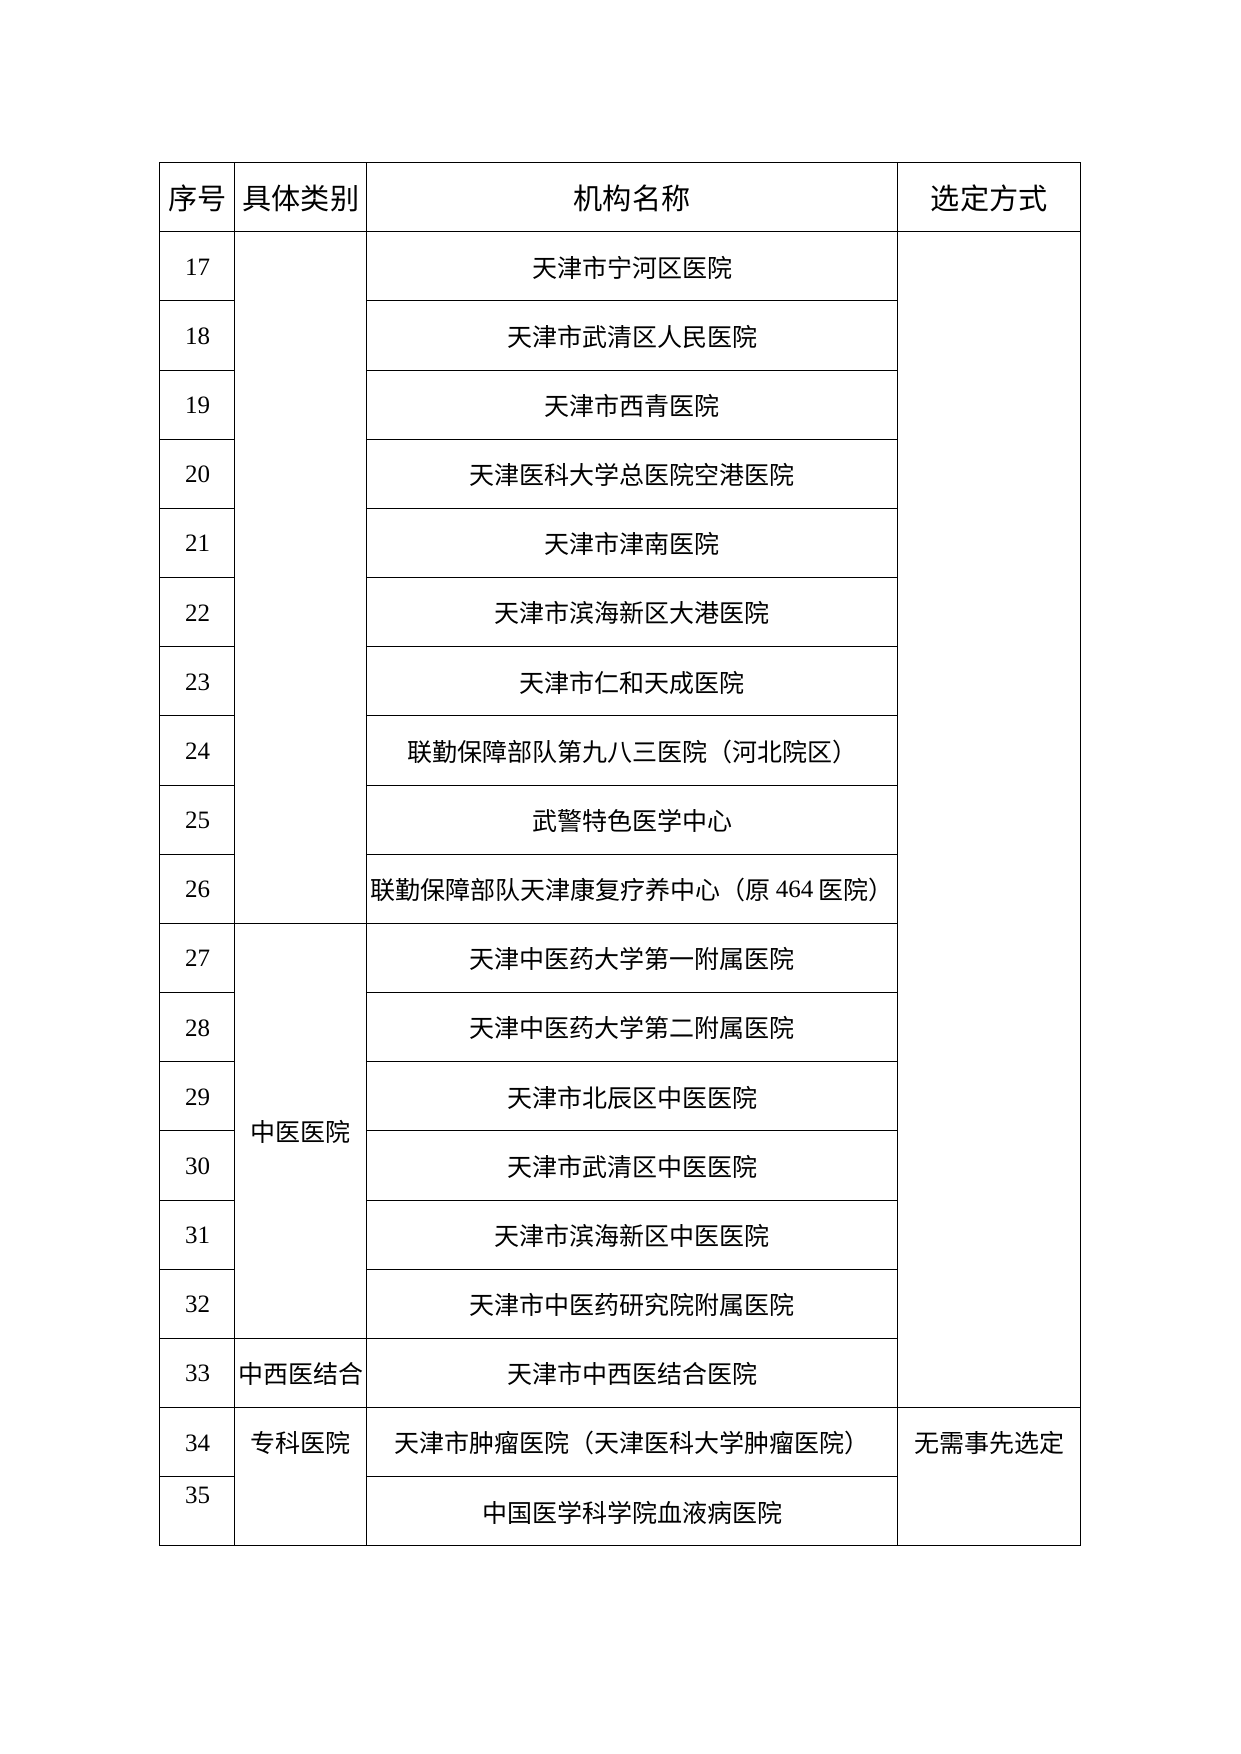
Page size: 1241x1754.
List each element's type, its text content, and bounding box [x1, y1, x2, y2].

table_cell 29 [160, 1062, 234, 1130]
table_cell 天津中医药大学第二附属医院 [367, 993, 897, 1061]
table_cell 24 [160, 716, 234, 784]
table_cell 联勤保障部队第九八三医院（河北院区） [367, 716, 897, 784]
table_cell 22 [160, 578, 234, 646]
table_cell 26 [160, 855, 234, 923]
table_cell 21 [160, 509, 234, 577]
table_cell 33 [160, 1339, 234, 1407]
table_cell 专科医院 [235, 1408, 366, 1545]
table_cell 无需事先选定 无需事先选定 [898, 1408, 1080, 1545]
table_cell 中医医院 [235, 924, 366, 1338]
table_header 具体类别 [235, 163, 366, 231]
table_cell 25 [160, 786, 234, 854]
table_cell 天津市滨海新区中医医院 [367, 1201, 897, 1269]
table_cell 天津市武清区人民医院 [367, 301, 897, 369]
table_header 序号 [160, 163, 234, 231]
table_cell 17 [160, 232, 234, 300]
table_cell 天津市北辰区中医医院 [367, 1062, 897, 1130]
table_cell 34 [160, 1408, 234, 1476]
table_cell 中国医学科学院血液病医院 [367, 1477, 897, 1545]
table_cell 31 [160, 1201, 234, 1269]
table_cell 天津市宁河区医院 [367, 232, 897, 300]
table_cell 天津市中西医结合医院 [367, 1339, 897, 1407]
table_cell 天津市津南医院 [367, 509, 897, 577]
table_cell 28 [160, 993, 234, 1061]
table_cell 天津医科大学总医院空港医院 [367, 440, 897, 508]
table_cell 19 [160, 371, 234, 439]
table_header 机构名称 [367, 163, 897, 231]
table_cell 27 [160, 924, 234, 992]
table_cell 中西医结合 [235, 1339, 366, 1407]
table_cell 18 [160, 301, 234, 369]
table_cell 32 [160, 1270, 234, 1338]
table_cell 天津市滨海新区大港医院 [367, 578, 897, 646]
table_cell 天津市武清区中医医院 [367, 1131, 897, 1199]
table_cell 天津市中医药研究院附属医院 [367, 1270, 897, 1338]
table_cell 23 [160, 647, 234, 715]
table_header 选定方式 [898, 163, 1080, 231]
table_cell 35 [160, 1477, 234, 1545]
table_cell 天津市西青医院 [367, 371, 897, 439]
table_cell 武警特色医学中心 [367, 786, 897, 854]
table_cell 天津市仁和天成医院 [367, 647, 897, 715]
table_cell 联勤保障部队天津康复疗养中心（原464医院） [367, 855, 897, 923]
table_cell 天津市肿瘤医院（天津医科大学肿瘤医院） [367, 1408, 897, 1476]
table_cell 30 [160, 1131, 234, 1199]
table_cell 20 [160, 440, 234, 508]
table_cell 天津中医药大学第一附属医院 [367, 924, 897, 992]
